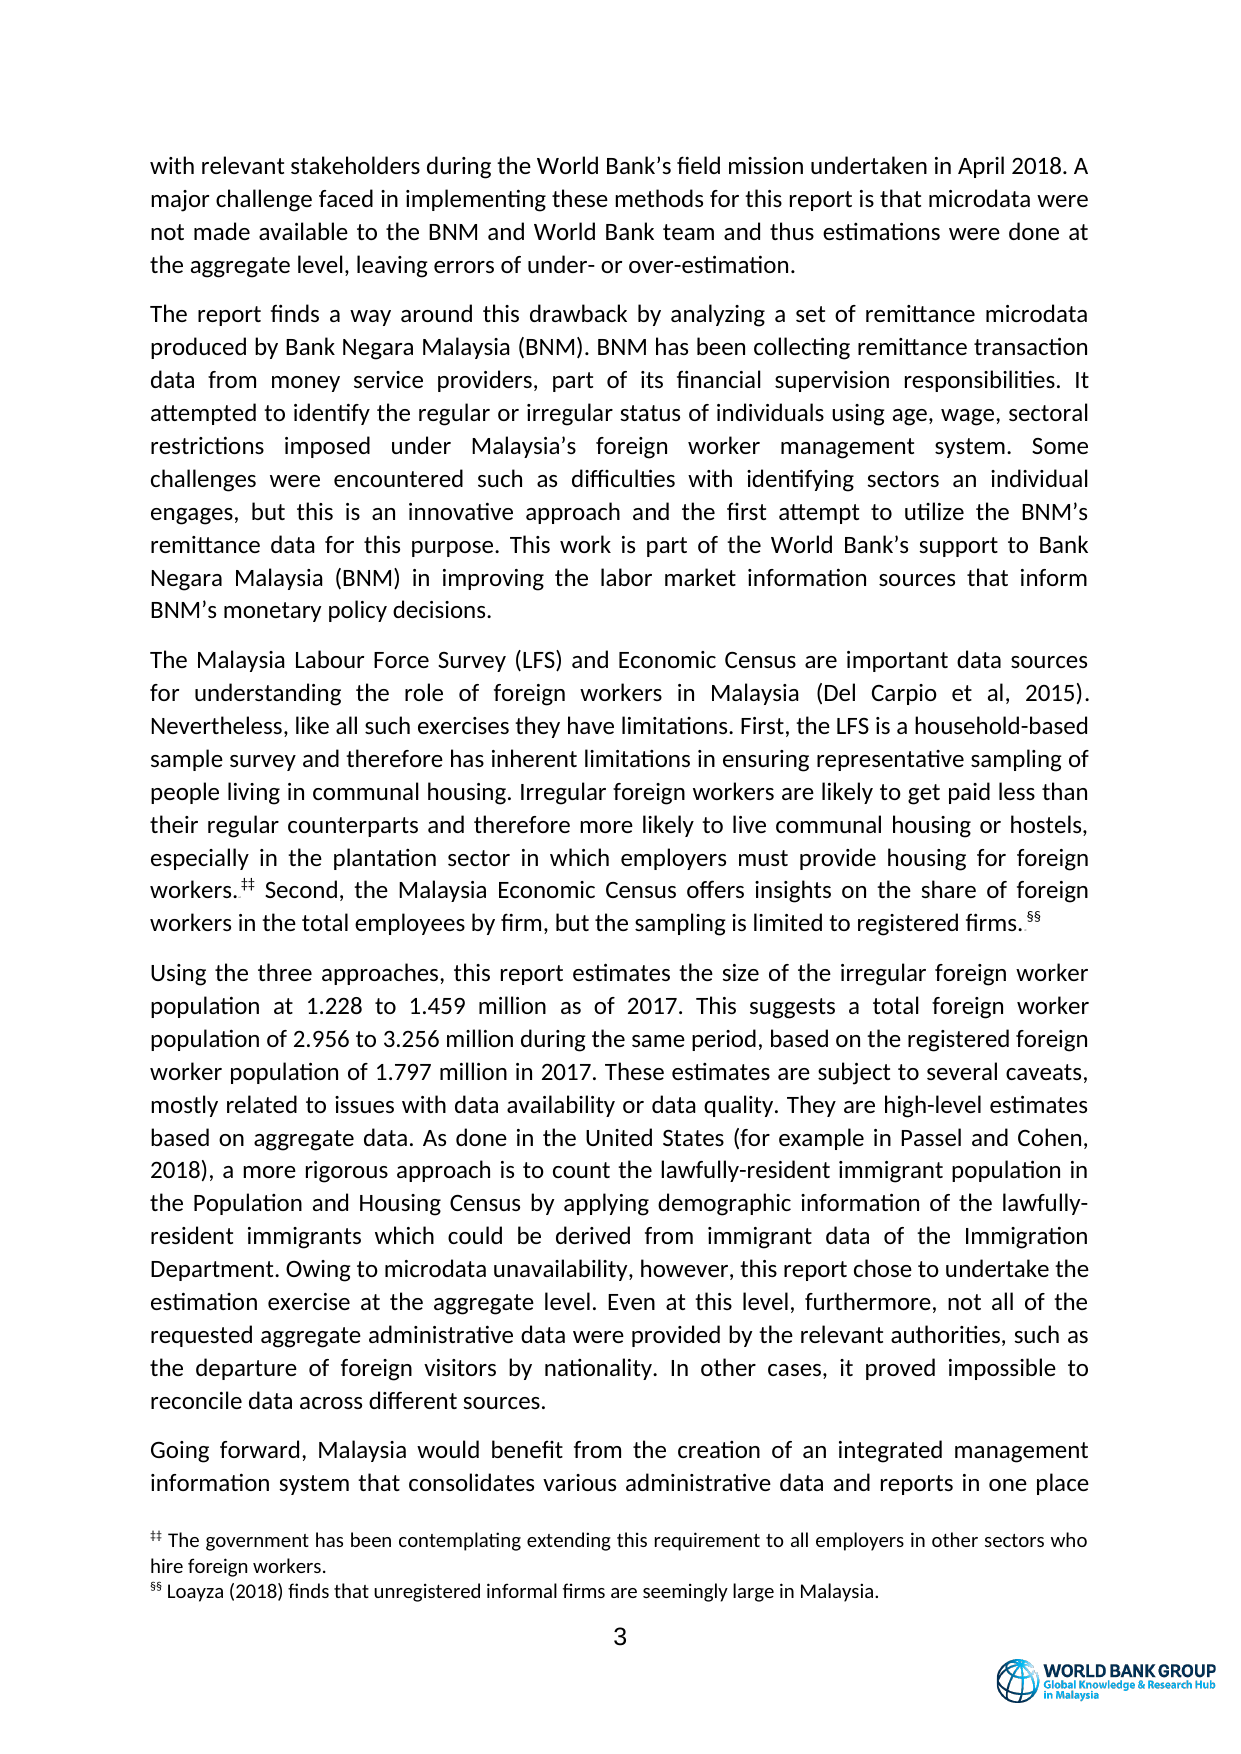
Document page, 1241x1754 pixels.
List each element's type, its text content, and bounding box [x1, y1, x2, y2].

text Using the three approaches, this report estimates the size of the irregular foreign worker population at 1.228 to 1.459 million as of 2017. This suggests a total foreign worker population of 2.956 to 3.256 million during the same period, based on the registered foreign worker population of 1.797 million in 2017. These estimates are subject to several caveats, mostly related to issues with data availability or data quality. They are high-level estimates based on aggregate data. As done in the United States (for example in Passel and Cohen, 2018), a more rigorous approach is to count the lawfully-resident immigrant population in the Population and Housing Census by applying demographic information of the lawfully-resident immigrants which could be derived from immigrant data of the Immigration Department. Owing to microdata unavailability, however, this report chose to undertake the estimation exercise at the aggregate level. Even at this level, furthermore, not all of the requested aggregate administrative data were provided by the relevant authorities, such as the departure of foreign visitors by nationality. In other cases, it proved impossible to reconcile data across different sources. [150, 957, 1090, 1416]
picture [996, 1659, 1216, 1703]
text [150, 1434, 1090, 1498]
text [150, 150, 1090, 279]
text The Malaysia Labour Force Survey (LFS) and Economic Census are important data sources for understanding the role of foreign workers in Malaysia (Del Carpio et al, 2015). Nevertheless, like all such exercises they have limitations. First, the LFS is a household-based sample survey and therefore has inherent limitations in ensuring representative sampling of people living in communal housing. Irregular foreign workers are likely to get paid less than their regular counterparts and therefore more likely to live communal housing or hostels, especially in the plantation sector in which employers must provide housing for foreign workers.6F Second, the Malaysia Economic Census offers insights on the share of foreign workers in the total employees by firm, but the sampling is limited to registered firms.7F [150, 644, 1090, 938]
text The report finds a way around this drawback by analyzing a set of remittance microdata produced by Bank Negara Malaysia (BNM). BNM has been collecting remittance transaction data from money service providers, part of its financial supervision responsibilities. It attempted to identify the regular or irregular status of individuals using age, wage, sectoral restrictions imposed under Malaysia’s foreign worker management system. Some challenges were encountered such as difficulties with identifying sectors an individual engages, but this is an innovative approach and the first attempt to utilize the BNM’s remittance data for this purpose. This work is part of the World Bank’s support to Bank Negara Malaysia (BNM) in improving the labor market information sources that inform BNM’s monetary policy decisions. [150, 298, 1090, 625]
